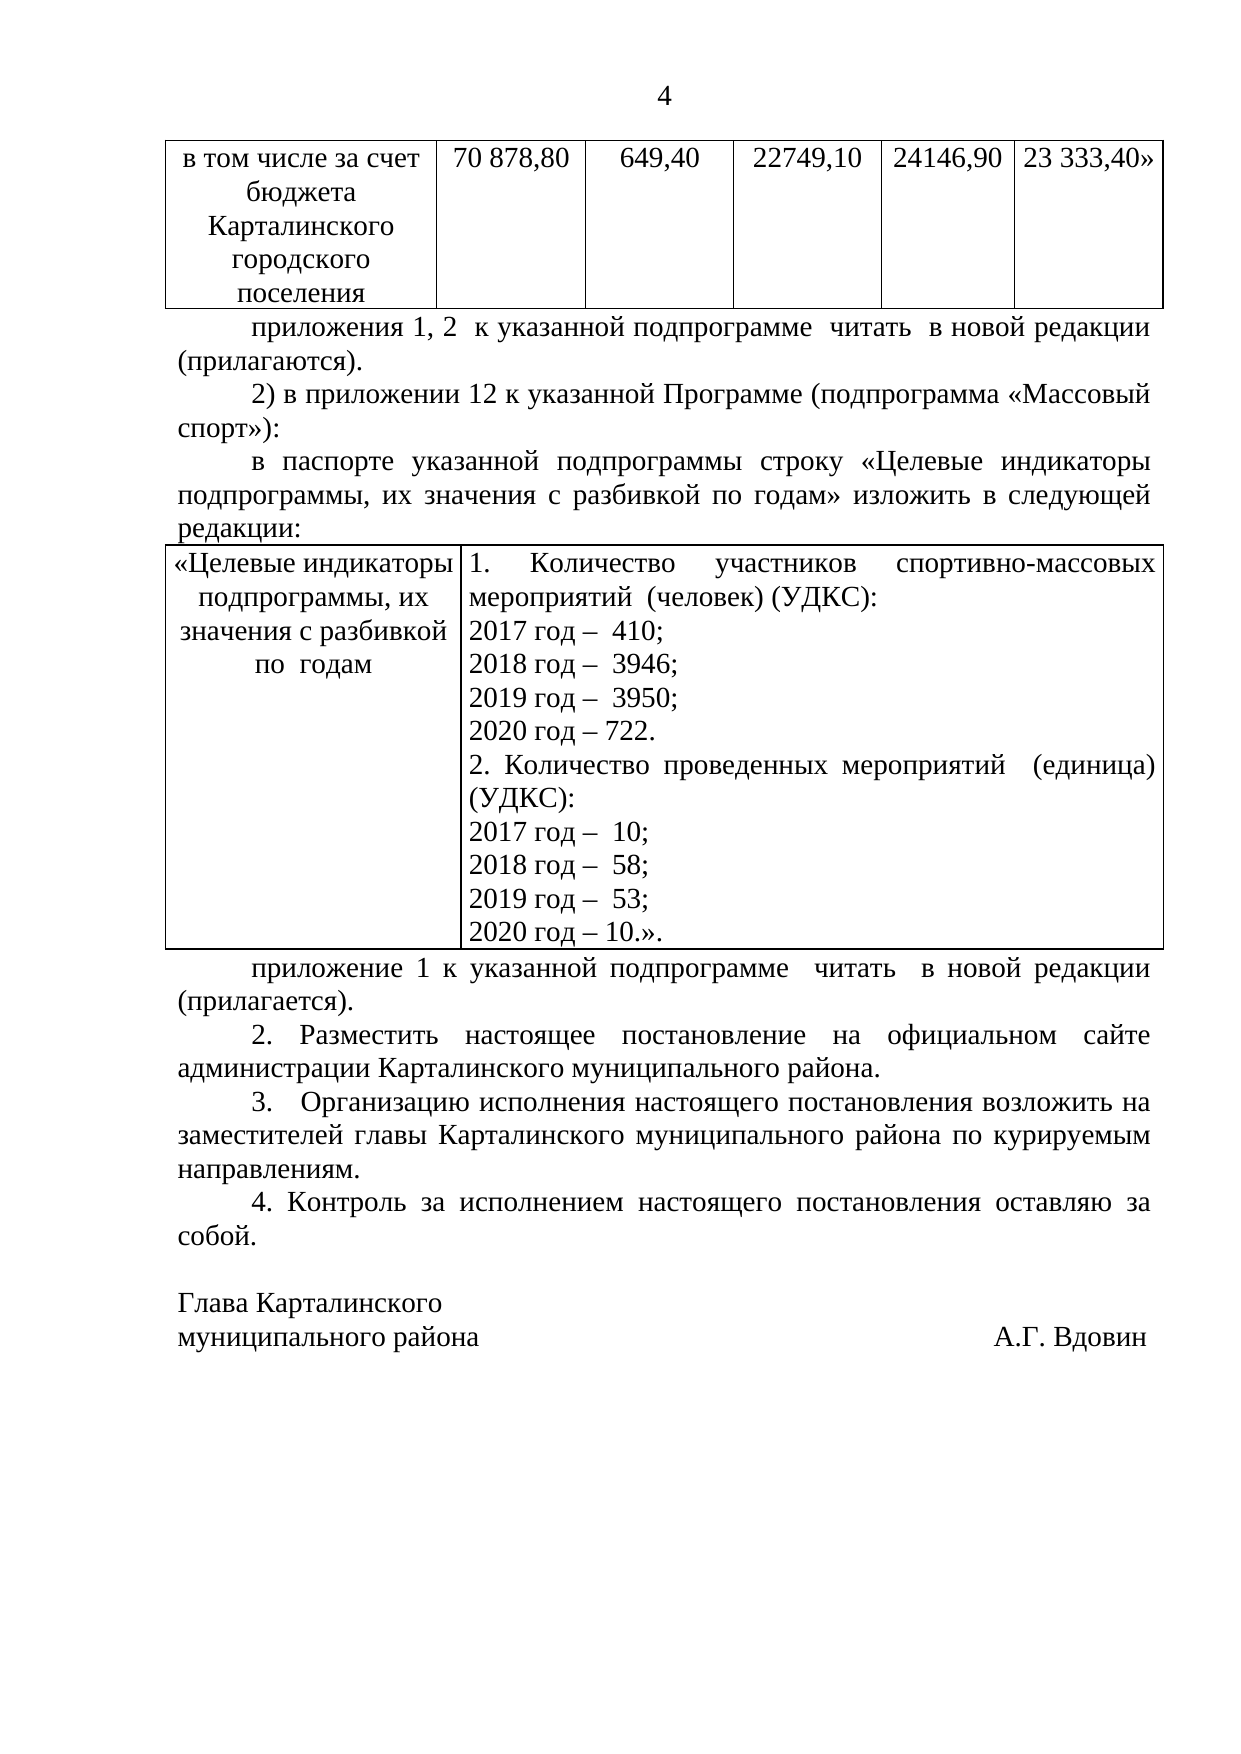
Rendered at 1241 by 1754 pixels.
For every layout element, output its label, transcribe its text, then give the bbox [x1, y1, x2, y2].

text 4. Контроль за исполнением настоящего постановления оставляю за собой. [177, 1184, 1152, 1252]
text 2) в приложении 12 к указанной Программе (подпрограмма «Массовый спорт»): [177, 376, 1152, 443]
text приложения 1, 2 к указанной подпрограмме читать в новой редакции (прилагаются). [177, 309, 1152, 376]
text в паспорте указанной подпрограммы строку «Целевые индикаторы подпрограммы, их значения с разбивкой по годам» изложить в следующей редакции: [177, 443, 1152, 544]
table_cell 70 878,80 [437, 141, 585, 308]
table_cell 22749,10 [734, 141, 881, 308]
table_header «Целевые индикаторы подпрограммы, их значения с разбивкой по годам [166, 546, 460, 948]
text Глава Карталинского [177, 1285, 1152, 1319]
table_cell 23 333,40» [1015, 141, 1162, 308]
table_cell в том числе за счет бюджета Карталинского городского поселения [166, 141, 436, 308]
text 2. Разместить настоящее постановление на официальном сайте администрации Карталинского муниципального района. [177, 1017, 1152, 1084]
table_cell 649,40 [586, 141, 733, 308]
table_cell 24146,90 [882, 141, 1014, 308]
text 3. Организацию исполнения настоящего постановления возложить на заместителей главы Карталинского муниципального района по курируемым направлениям. [177, 1084, 1152, 1184]
table_header 1. Количество участников спортивно-массовых мероприятий (человек) (УДКС): 2017 год – 410; 2018 год – 3946; 2019 год – 3950; 2020 год – 722. 2. Количество проведенных мероприятий (единица) (УДКС): 2017 год – 10; 2018 год – 58; 2019 год – 53; 2020 год – 10.». [462, 546, 1163, 948]
text муниципального района А.Г. Вдовин [177, 1319, 1152, 1352]
text приложение 1 к указанной подпрограмме читать в новой редакции (прилагается). [177, 950, 1152, 1017]
